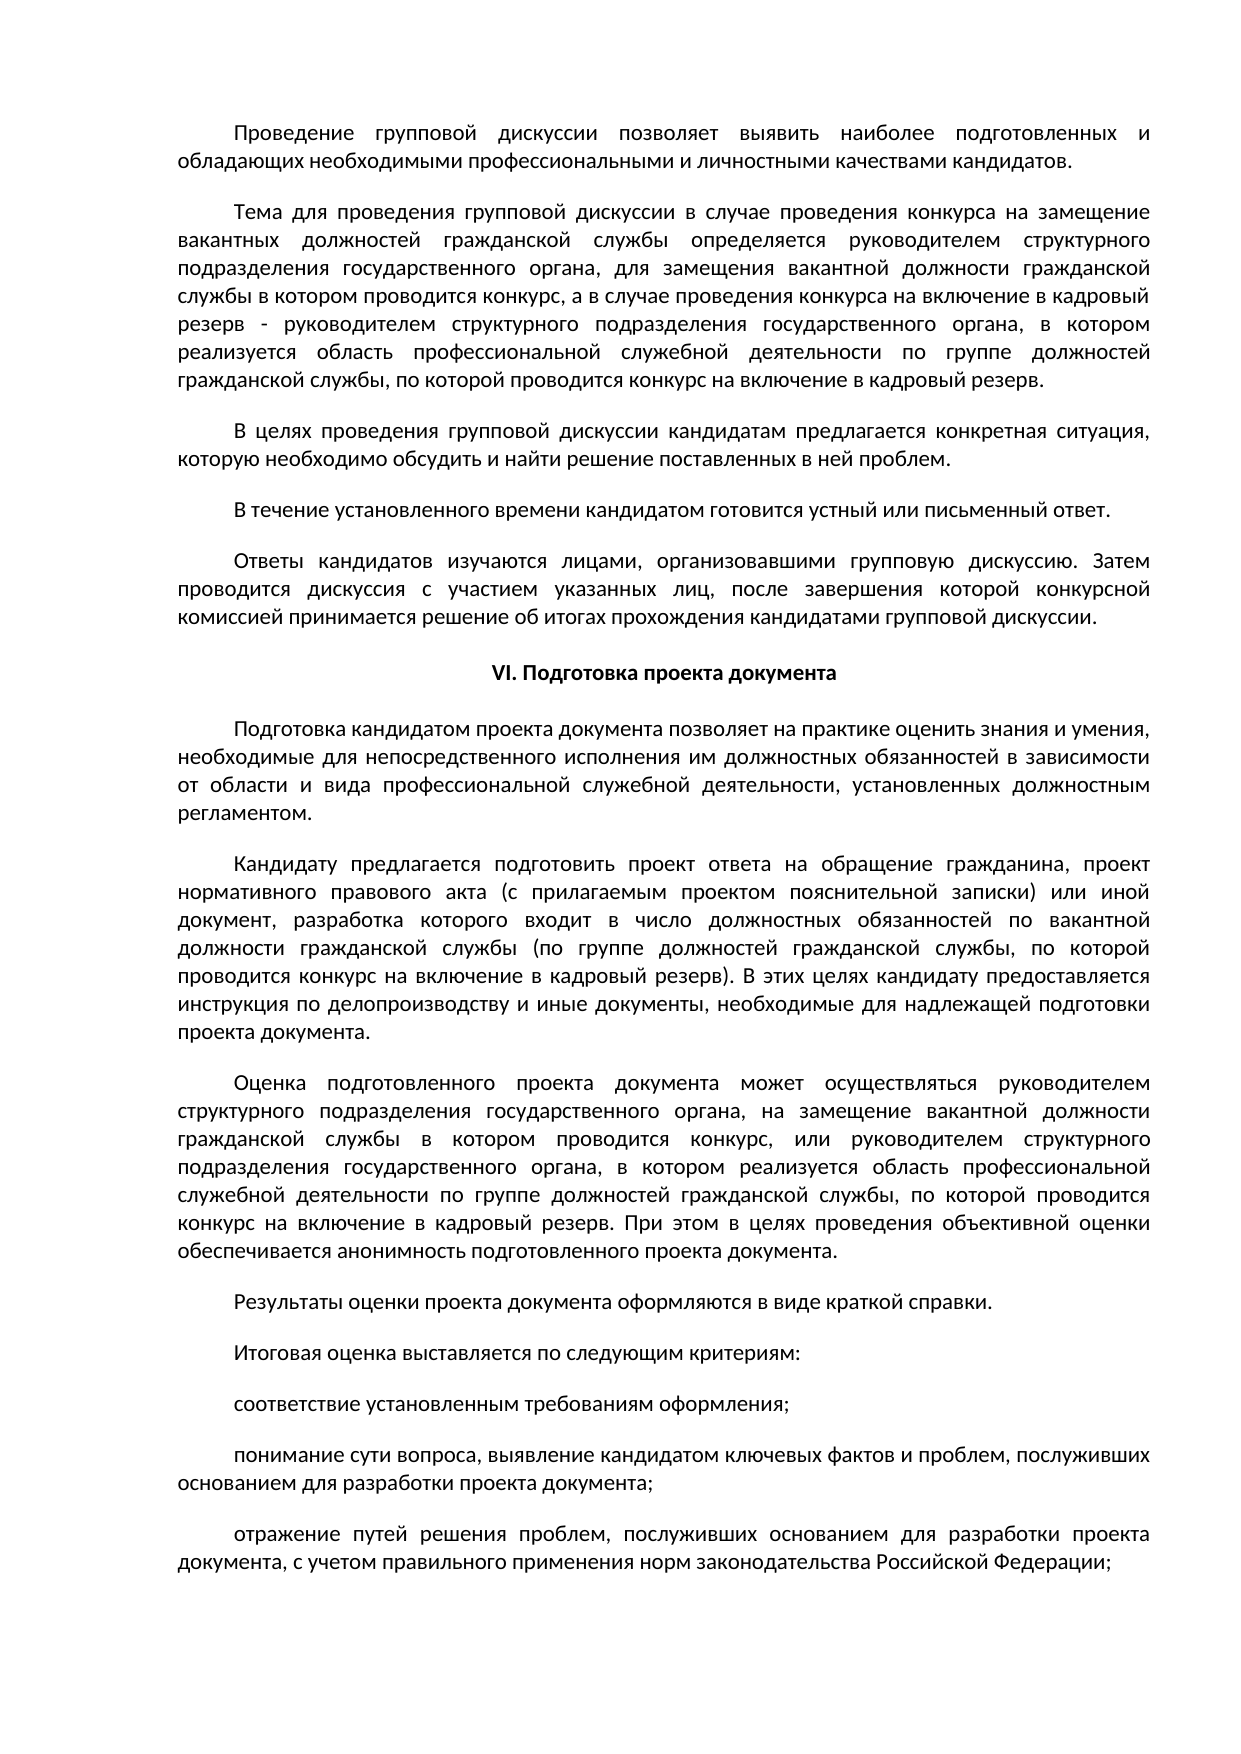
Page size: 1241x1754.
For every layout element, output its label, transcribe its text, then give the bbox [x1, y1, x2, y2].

text Кандидату предлагается подготовить проект ответа на обращение гражданина, проект нормативного правового акта (с прилагаемым проектом пояснительной записки) или иной документ, разработка которого входит в число должностных обязанностей по вакантной должности гражданской службы (по группе должностей гражданской службы, по которой проводится конкурс на включение в кадровый резерв). В этих целях кандидату предоставляется инструкция по делопроизводству и иные документы, необходимые для надлежащей подготовки проекта документа. [177, 849, 1152, 1045]
text Оценка подготовленного проекта документа может осуществляться руководителем структурного подразделения государственного органа, на замещение вакантной должности гражданской службы в котором проводится конкурс, или руководителем структурного подразделения государственного органа, в котором реализуется область профессиональной служебной деятельности по группе должностей гражданской службы, по которой проводится конкурс на включение в кадровый резерв. При этом в целях проведения объективной оценки обеспечивается анонимность подготовленного проекта документа. [177, 1068, 1152, 1264]
text Проведение групповой дискуссии позволяет выявить наиболее подготовленных и обладающих необходимыми профессиональными и личностными качествами кандидатов. [177, 118, 1152, 174]
text В течение установленного времени кандидатом готовится устный или письменный ответ. [177, 495, 1152, 523]
title VI. Подготовка проекта документа [177, 658, 1152, 686]
text Итоговая оценка выставляется по следующим критериям: [177, 1338, 1152, 1366]
text понимание сути вопроса, выявление кандидатом ключевых фактов и проблем, послуживших основанием для разработки проекта документа; [177, 1440, 1152, 1496]
text Результаты оценки проекта документа оформляются в виде краткой справки. [177, 1287, 1152, 1315]
text В целях проведения групповой дискуссии кандидатам предлагается конкретная ситуация, которую необходимо обсудить и найти решение поставленных в ней проблем. [177, 416, 1152, 472]
text отражение путей решения проблем, послуживших основанием для разработки проекта документа, с учетом правильного применения норм законодательства Российской Федерации; [177, 1519, 1152, 1575]
text Тема для проведения групповой дискуссии в случае проведения конкурса на замещение вакантных должностей гражданской службы определяется руководителем структурного подразделения государственного органа, для замещения вакантной должности гражданской службы в котором проводится конкурс, а в случае проведения конкурса на включение в кадровый резерв - руководителем структурного подразделения государственного органа, в котором реализуется область профессиональной служебной деятельности по группе должностей гражданской службы, по которой проводится конкурс на включение в кадровый резерв. [177, 197, 1152, 393]
text Ответы кандидатов изучаются лицами, организовавшими групповую дискуссию. Затем проводится дискуссия с участием указанных лиц, после завершения которой конкурсной комиссией принимается решение об итогах прохождения кандидатами групповой дискуссии. [177, 546, 1152, 630]
text соответствие установленным требованиям оформления; [177, 1389, 1152, 1417]
text Подготовка кандидатом проекта документа позволяет на практике оценить знания и умения, необходимые для непосредственного исполнения им должностных обязанностей в зависимости от области и вида профессиональной служебной деятельности, установленных должностным регламентом. [177, 714, 1152, 826]
